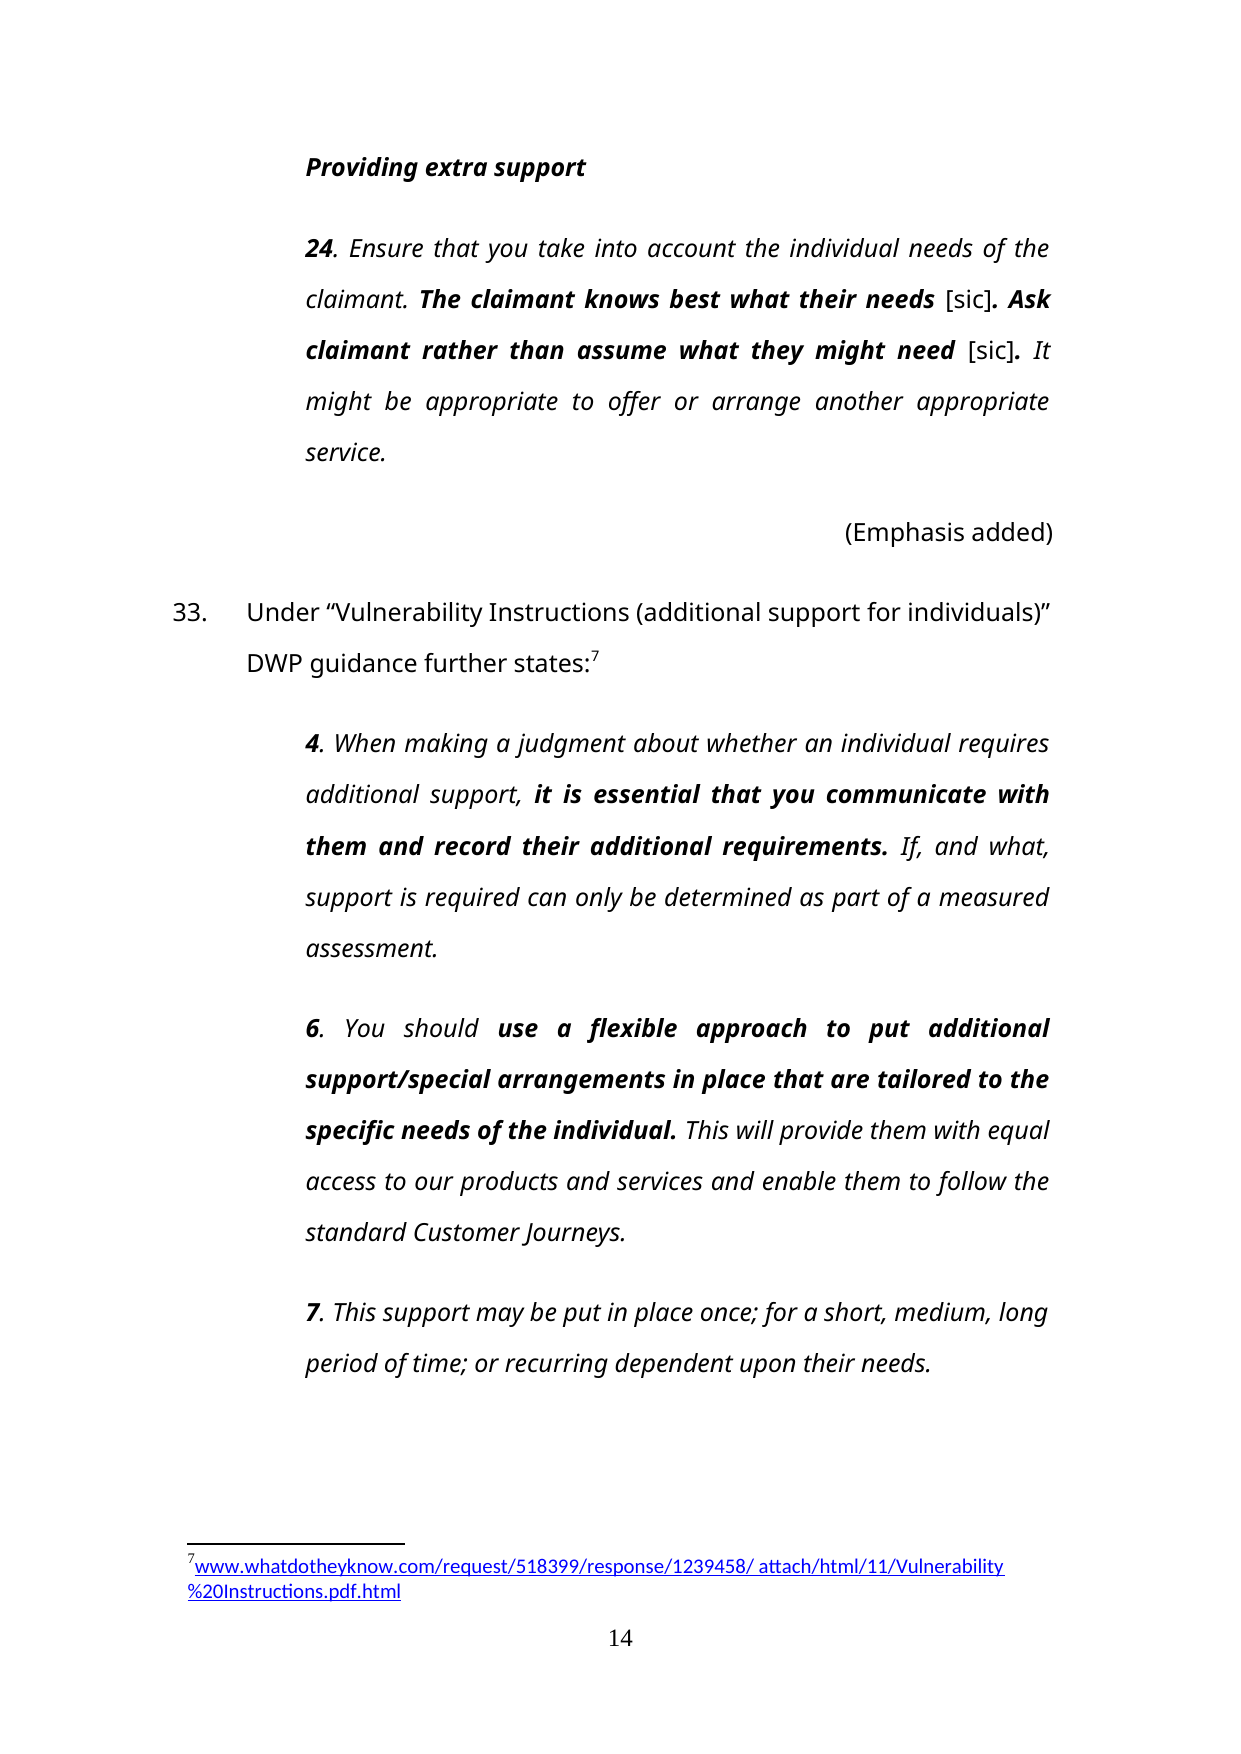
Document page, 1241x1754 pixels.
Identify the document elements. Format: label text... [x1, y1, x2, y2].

text (Emphasis added) [305, 514, 1053, 549]
list Under “Vulnerability Instructions (additional support for individuals)” DWP guidance further states: [172, 595, 1053, 680]
text 4. When making a judgment about whether an individual requires additional support, it is essential that you communicate with them and record their additional requirements. If, and what, support is required can only be determined as part of a measured assessment. [305, 726, 1053, 964]
text 24. Ensure that you take into account the individual needs of the claimant. The claimant knows best what their needs [sic]. Ask claimant rather than assume what they might need [sic]. It might be appropriate to offer or arrange another appropriate service. [305, 230, 1053, 468]
text Providing extra support [305, 150, 1053, 184]
text 7. This support may be put in place once; for a short, medium, long period of time; or recurring dependent upon their needs. [305, 1295, 1053, 1380]
text 6. You should use a flexible approach to put additional support/special arrangements in place that are tailored to the specific needs of the individual. This will provide them with equal access to our products and services and enable them to follow the standard Customer Journeys. [305, 1010, 1053, 1249]
